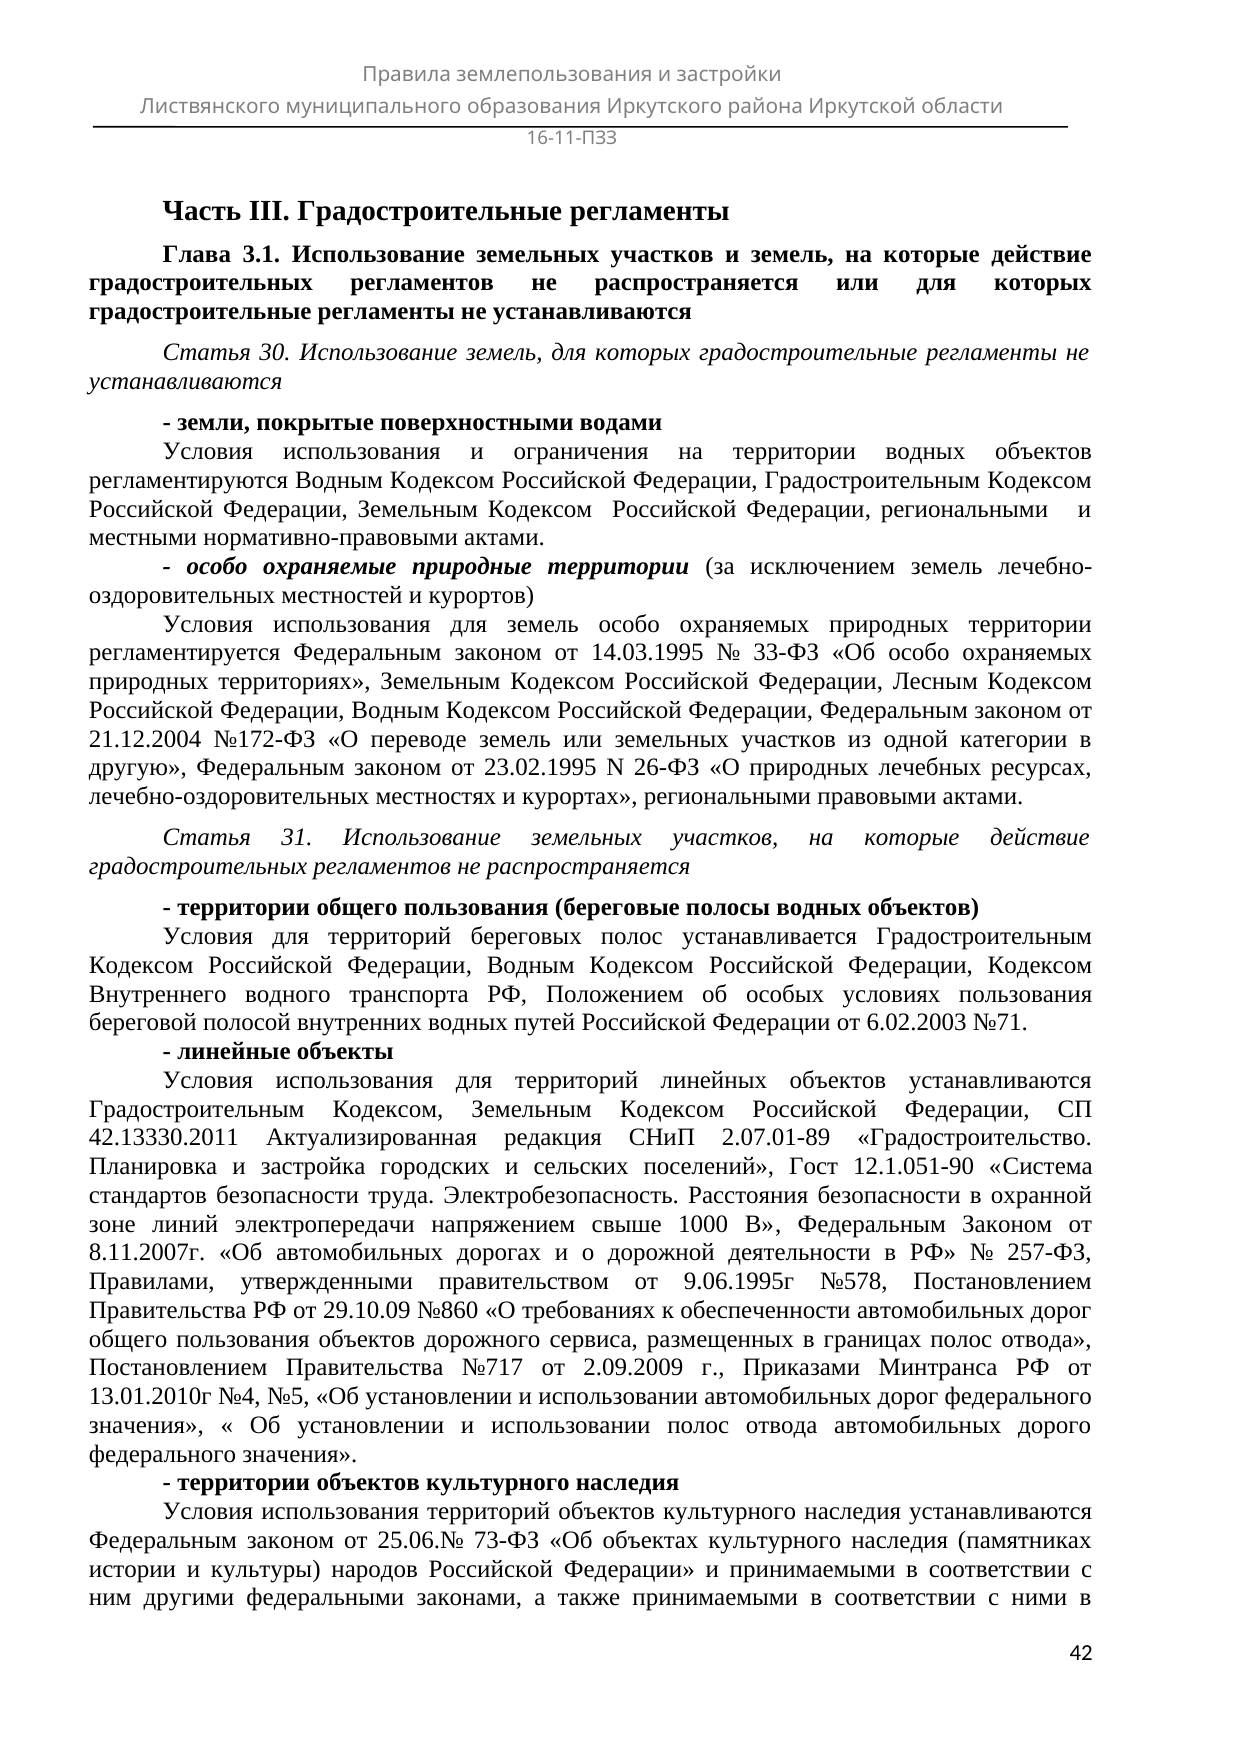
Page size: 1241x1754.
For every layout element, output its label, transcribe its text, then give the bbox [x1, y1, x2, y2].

text Условия для территорий береговых полос устанавливается Градостроительным Кодексом Российской Федерации, Водным Кодексом Российской Федерации, Кодексом Внутреннего водного транспорта РФ, Положением об особых условиях пользования береговой полосой внутренних водных путей Российской Федерации от 6.02.2003 №71. [89, 921, 1092, 1036]
text - земли, покрытые поверхностными водами [89, 407, 1092, 436]
text - линейные объекты [89, 1036, 1092, 1065]
text - особо охраняемые природные территории (за исключением земель лечебно-оздоровительных местностей и курортов) [89, 551, 1092, 609]
text Условия использования для территорий линейных объектов устанавливаются Градостроительным Кодексом, Земельным Кодексом Российской Федерации, СП 42.13330.2011 Актуализированная редакция СНиП 2.07.01-89 «Градостроительство. Планировка и застройка городских и сельских поселений», Гост 12.1.051-90 «Система стандартов безопасности труда. Электробезопасность. Расстояния безопасности в охранной зоне линий электропередачи напряжением свыше 1000 В», Федеральным Законом от 8.11.2007г. «Об автомобильных дорогах и о дорожной деятельности в РФ» № 257-ФЗ, Правилами, утвержденными правительством от 9.06.1995г №578, Постановлением Правительства РФ от 29.10.09 №860 «О требованиях к обеспеченности автомобильных дорог общего пользования объектов дорожного сервиса, размещенных в границах полос отвода», Постановлением Правительства №717 от 2.09.2009 г., Приказами Минтранса РФ от 13.01.2010г №4, №5, «Об установлении и использовании автомобильных дорог федерального значения», « Об установлении и использовании полос отвода автомобильных дорого федерального значения». [89, 1065, 1092, 1467]
text Условия использования и ограничения на территории водных объектов регламентируются Водным Кодексом Российской Федерации, Градостроительным Кодексом Российской Федерации, Земельным Кодексом Российской Федерации, региональными и местными нормативно-правовыми актами. [89, 436, 1092, 551]
text Часть III. Градостроительные регламенты [89, 193, 1092, 226]
text Статья 31. Использование земельных участков, на которые действие градостроительных регламентов не распространяется [89, 822, 1092, 880]
text Статья 30. Использование земель, для которых градостроительные регламенты не устанавливаются [89, 337, 1092, 395]
text Глава 3.1. Использование земельных участков и земель, на которые действие градостроительных регламентов не распространяется или для которых градостроительные регламенты не устанавливаются [89, 239, 1092, 325]
text Условия использования для земель особо охраняемых природных территории регламентируется Федеральным законом от 14.03.1995 № 33-ФЗ «Об особо охраняемых природных территориях», Земельным Кодексом Российской Федерации, Лесным Кодексом Российской Федерации, Водным Кодексом Российской Федерации, Федеральным законом от 21.12.2004 №172-ФЗ «О переводе земель или земельных участков из одной категории в другую», Федеральным законом от 23.02.1995 N 26-ФЗ «О природных лечебных ресурсах, лечебно-оздоровительных местностях и курортах», региональными правовыми актами. [89, 609, 1092, 810]
text - территории общего пользования (береговые полосы водных объектов) [89, 892, 1092, 921]
text - территории объектов культурного наследия [89, 1467, 1092, 1496]
